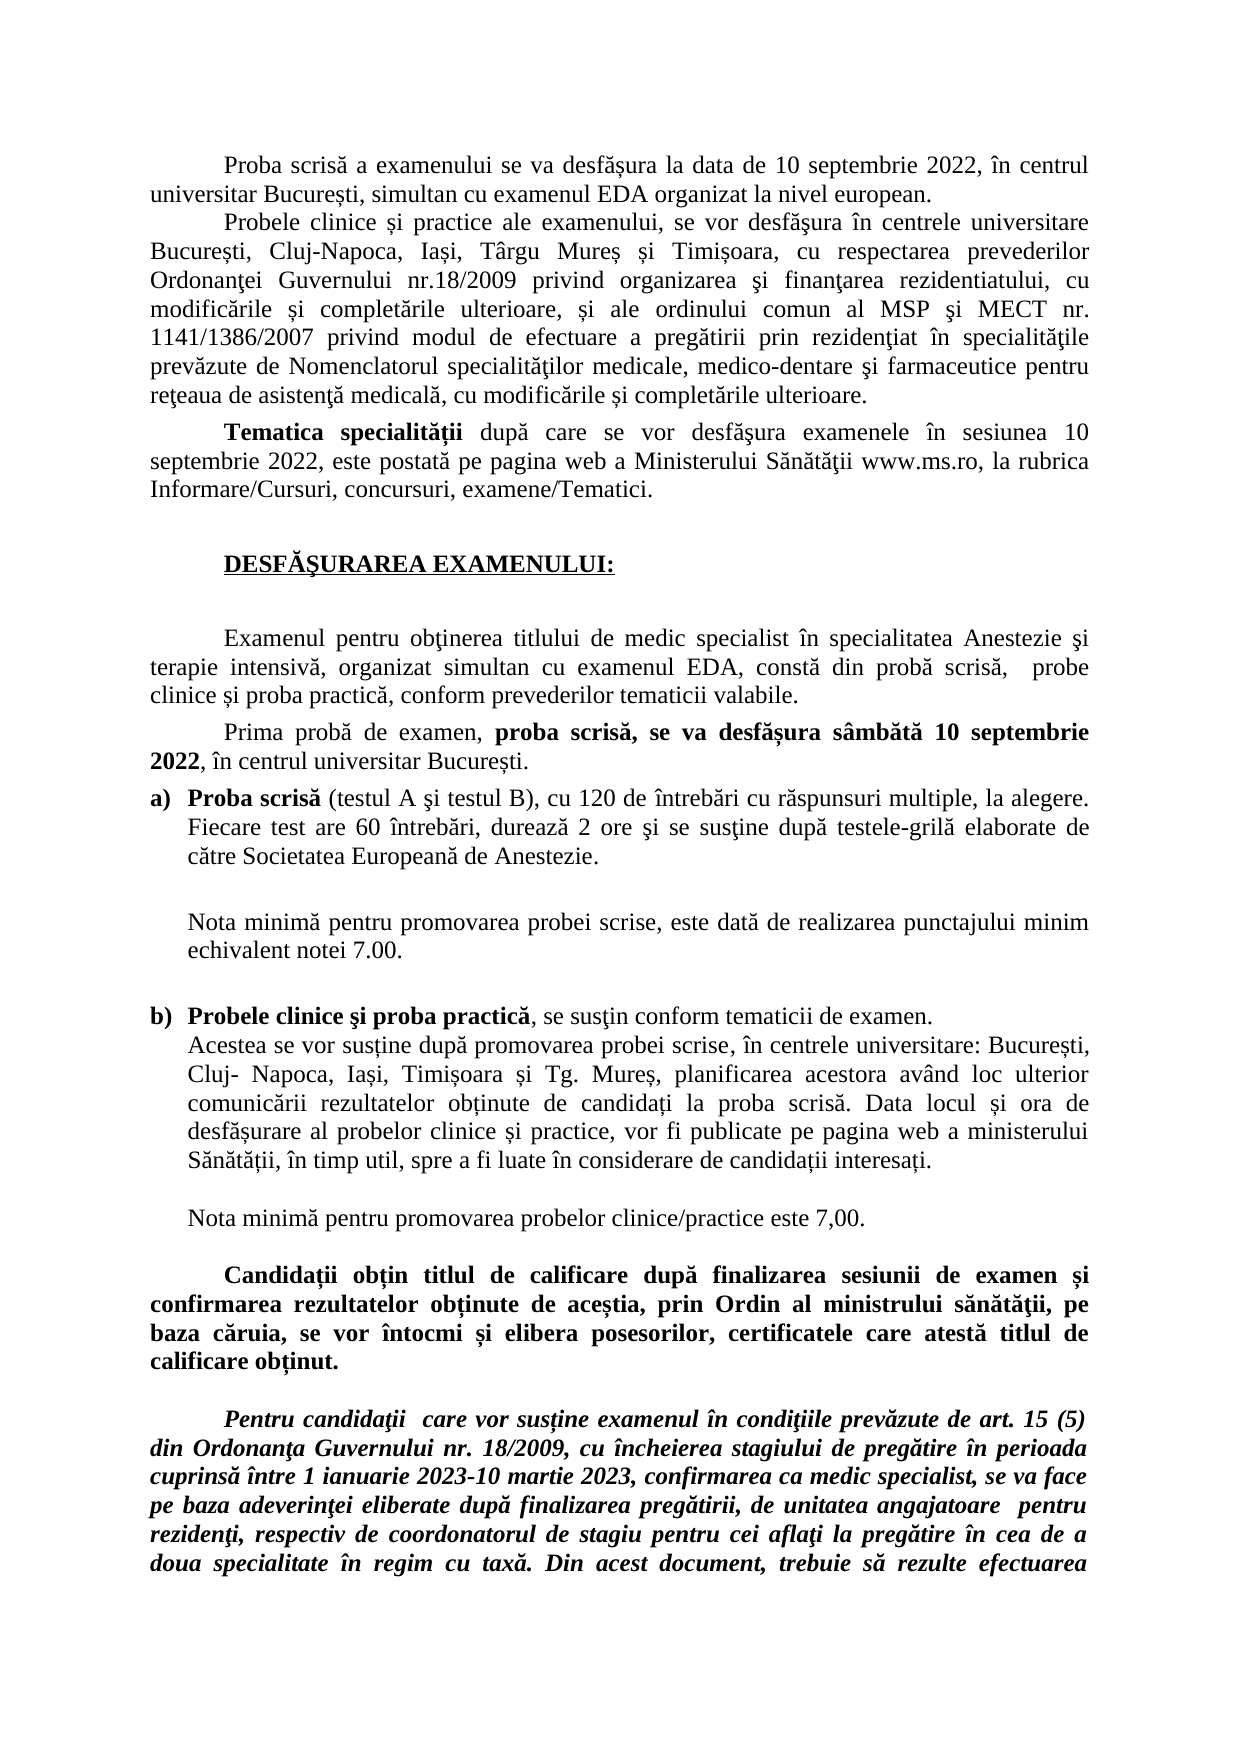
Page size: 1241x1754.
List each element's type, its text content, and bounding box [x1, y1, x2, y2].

list Nota minimă pentru promovarea probei scrise, este dată de realizarea punctajului minim echivalent notei 7.00. [187, 907, 1090, 964]
text DESFĂŞURAREA EXAMENULUI: [150, 549, 1090, 577]
text Prima probă de examen, proba scrisă, se va desfășura sâmbătă 10 septembrie 2022, în centrul universitar București. [150, 717, 1090, 775]
list Proba scrisă (testul A şi testul B), cu 120 de întrebări cu răspunsuri multiple, la alegere. Fiecare test are 60 întrebări, durează 2 ore şi se susţine după testele-grilă elaborate de către Societatea Europeană de Anestezie. [150, 783, 1090, 870]
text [150, 1404, 1090, 1576]
text Probele clinice și practice ale examenului, se vor desfăşura în centrele universitare București, Cluj-Napoca, Iași, Târgu Mureș și Timișoara, cu respectarea prevederilor Ordonanţei Guvernului nr.18/2009 privind organizarea şi finanţarea rezidentiatului, cu modificările și completările ulterioare, și ale ordinului comun al MSP şi MECT nr. 1141/1386/2007 privind modul de efectuare a pregătirii prin rezidenţiat în specialităţile prevăzute de Nomenclatorul specialităţilor medicale, medico-dentare şi farmaceutice pentru reţeaua de asistenţă medicală, cu modificările și completările ulterioare. [150, 207, 1090, 409]
text Proba scrisă a examenului se va desfășura la data de 10 septembrie 2022, în centrul universitar București, simultan cu examenul EDA organizat la nivel european. [150, 150, 1090, 207]
list Probele clinice şi proba practică, se susţin conform tematicii de examen. [150, 1001, 1090, 1030]
list Acestea se vor susține după promovarea probei scrise, în centrele universitare: București, Cluj- Napoca, Iași, Timișoara și Tg. Mureș, planificarea acestora având loc ulterior comunicării rezultatelor obținute de candidați la proba scrisă. Data locul și ora de desfășurare al probelor clinice și practice, vor fi publicate pe pagina web a ministerului Sănătății, în timp util, spre a fi luate în considerare de candidații interesați. [187, 1030, 1090, 1174]
text Tematica specialității după care se vor desfăşura examenele în sesiunea 10 septembrie 2022, este postată pe pagina web a Ministerului Sănătăţii www.ms.ro, la rubrica Informare/Cursuri, concursuri, examene/Tematici. [150, 417, 1090, 503]
text Examenul pentru obţinerea titlului de medic specialist în specialitatea Anestezie şi terapie intensivă, organizat simultan cu examenul EDA, constă din probă scrisă, probe clinice și proba practică, conform prevederilor tematicii valabile. [150, 623, 1090, 709]
list Nota minimă pentru promovarea probelor clinice/practice este 7,00. [187, 1203, 1090, 1231]
text Candidații obțin titlul de calificare după finalizarea sesiunii de examen și confirmarea rezultatelor obținute de aceștia, prin Ordin al ministrului sănătăţii, pe baza căruia, se vor întocmi și elibera posesorilor, certificatele care atestă titlul de calificare obținut. [150, 1260, 1090, 1375]
